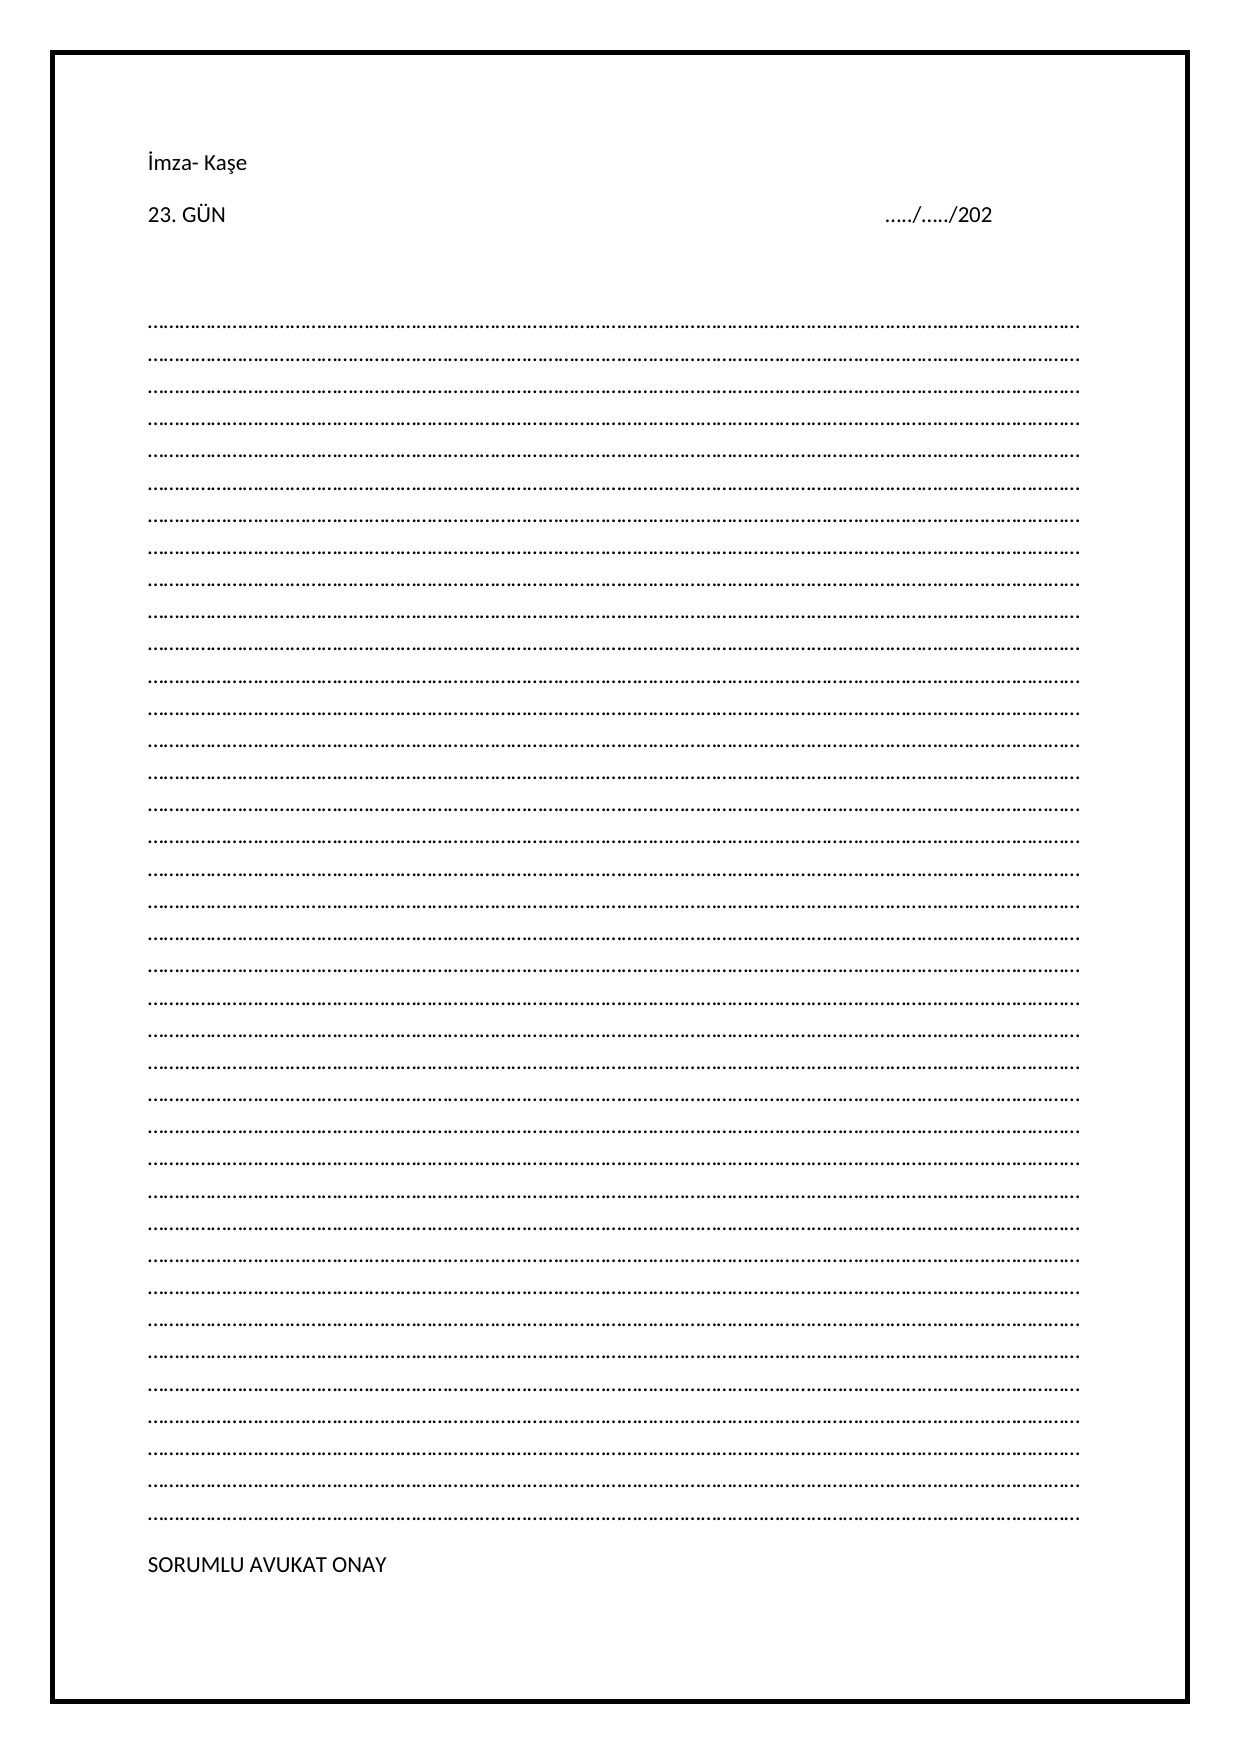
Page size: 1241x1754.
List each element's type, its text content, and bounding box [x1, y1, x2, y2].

text İmza- Kaşe [148, 148, 1093, 176]
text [148, 307, 1093, 1526]
text 23. GÜN …../…../202 [148, 201, 1093, 229]
text SORUMLU AVUKAT ONAY [148, 1551, 1093, 1579]
